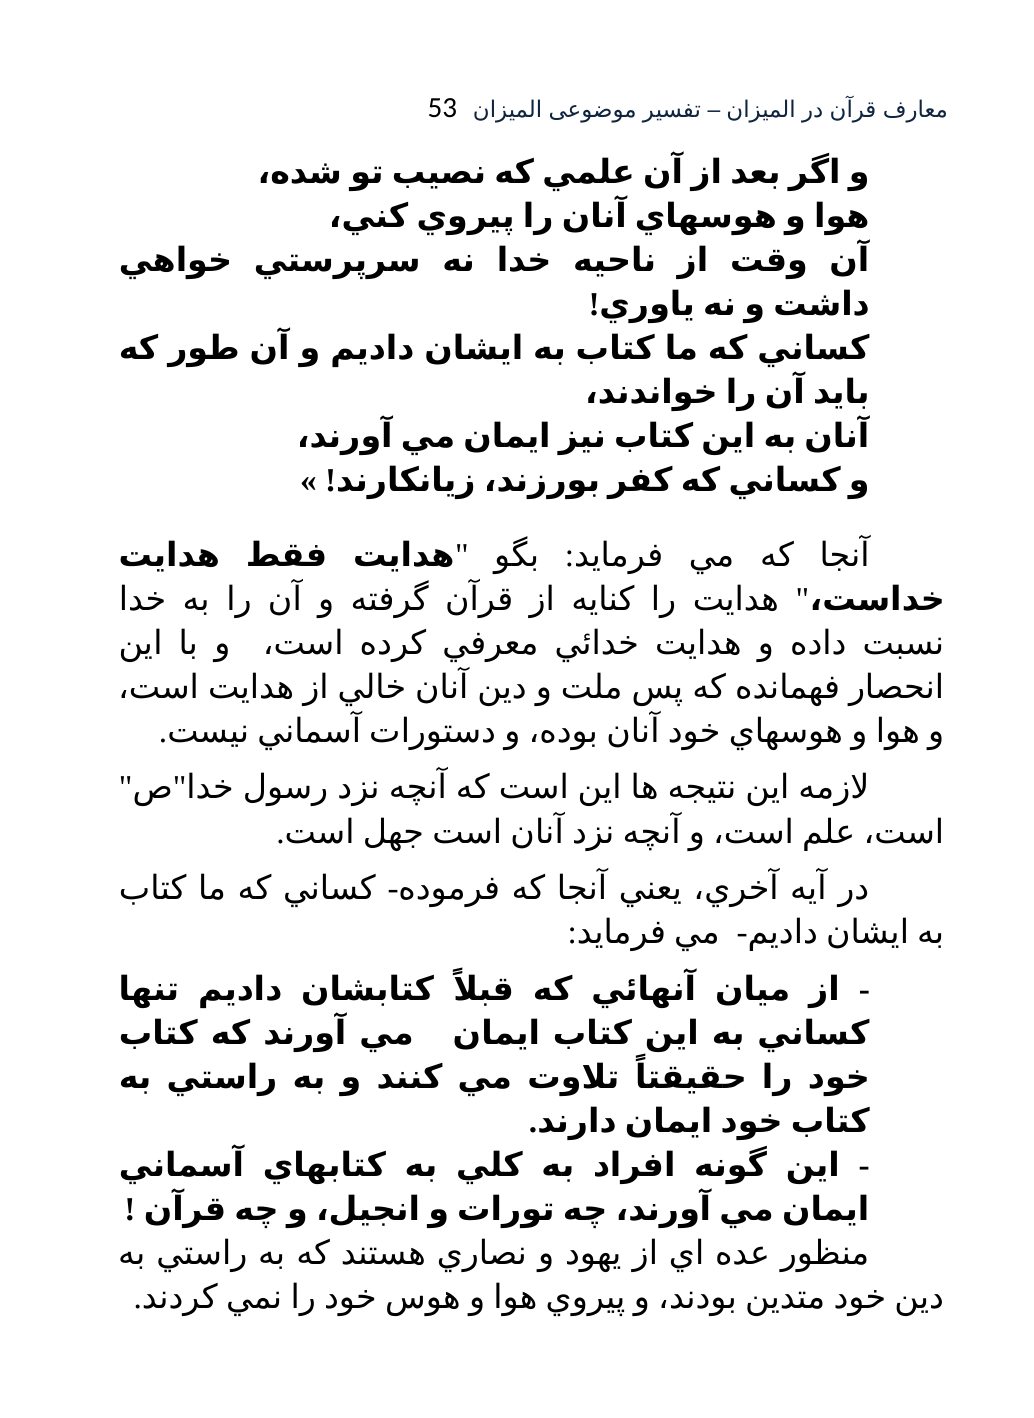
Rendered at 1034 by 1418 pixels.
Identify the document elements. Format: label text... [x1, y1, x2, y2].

text منظور عده اي از يهود و نصاري هستند كه به راستي به دين خود متدين بودند، و پيروي هوا و هوس خود را نمي كردند. [118, 1233, 945, 1316]
text - از ميان آنهائي كه قبلاً كتابشان داديم تنها كساني به اين كتاب ايمان مي آورند كه كتاب خود را حقيقتاً تلاوت مي كنند و به راستي به كتاب خود ايمان دارند. [118, 969, 870, 1139]
text لازمه اين نتيجه ها اين است كه آنچه نزد رسول خدا"ص" است، علم است، و آنچه نزد آنان است جهل است. [118, 768, 945, 850]
text و اگر بعد از آن علمي كه نصيب تو شده، [118, 152, 870, 191]
text - اين گونه افراد به كلي به كتابهاي آسماني ايمان مي آورند، چه تورات و انجيل، و چه قرآن ! [118, 1145, 870, 1228]
text آنجا كه مي فرمايد: بگو "هدايت فقط هدايت خداست،" هدايت را كنايه از قرآن گرفته و آن را به خدا نسبت داده و هدايت خدائي معرفي كرده است، و با اين انحصار فهمانده كه پس ملت و دين آنان خالي از هدايت است، و هوا و هوسهاي خود آنان بوده، و دستورات آسماني نيست. [118, 535, 945, 749]
text و كساني كه كفر بورزند، زيانكارند! » [118, 461, 870, 499]
text در آيه آخري، يعني آنجا كه فرموده- كساني كه ما كتاب به ايشان داديم- مي فرمايد: [118, 868, 945, 951]
text كساني كه ما كتاب به ايشان داديم و آن طور كه بايد آن را خواندند، [118, 328, 870, 411]
text هوا و هوسهاي آنان را پيروي كني، [118, 196, 870, 235]
text آن وقت از ناحيه خدا نه سرپرستي خواهي داشت و نه ياوري! [118, 240, 870, 323]
text آنان به اين كتاب نيز ايمان مي آورند، [118, 417, 870, 455]
